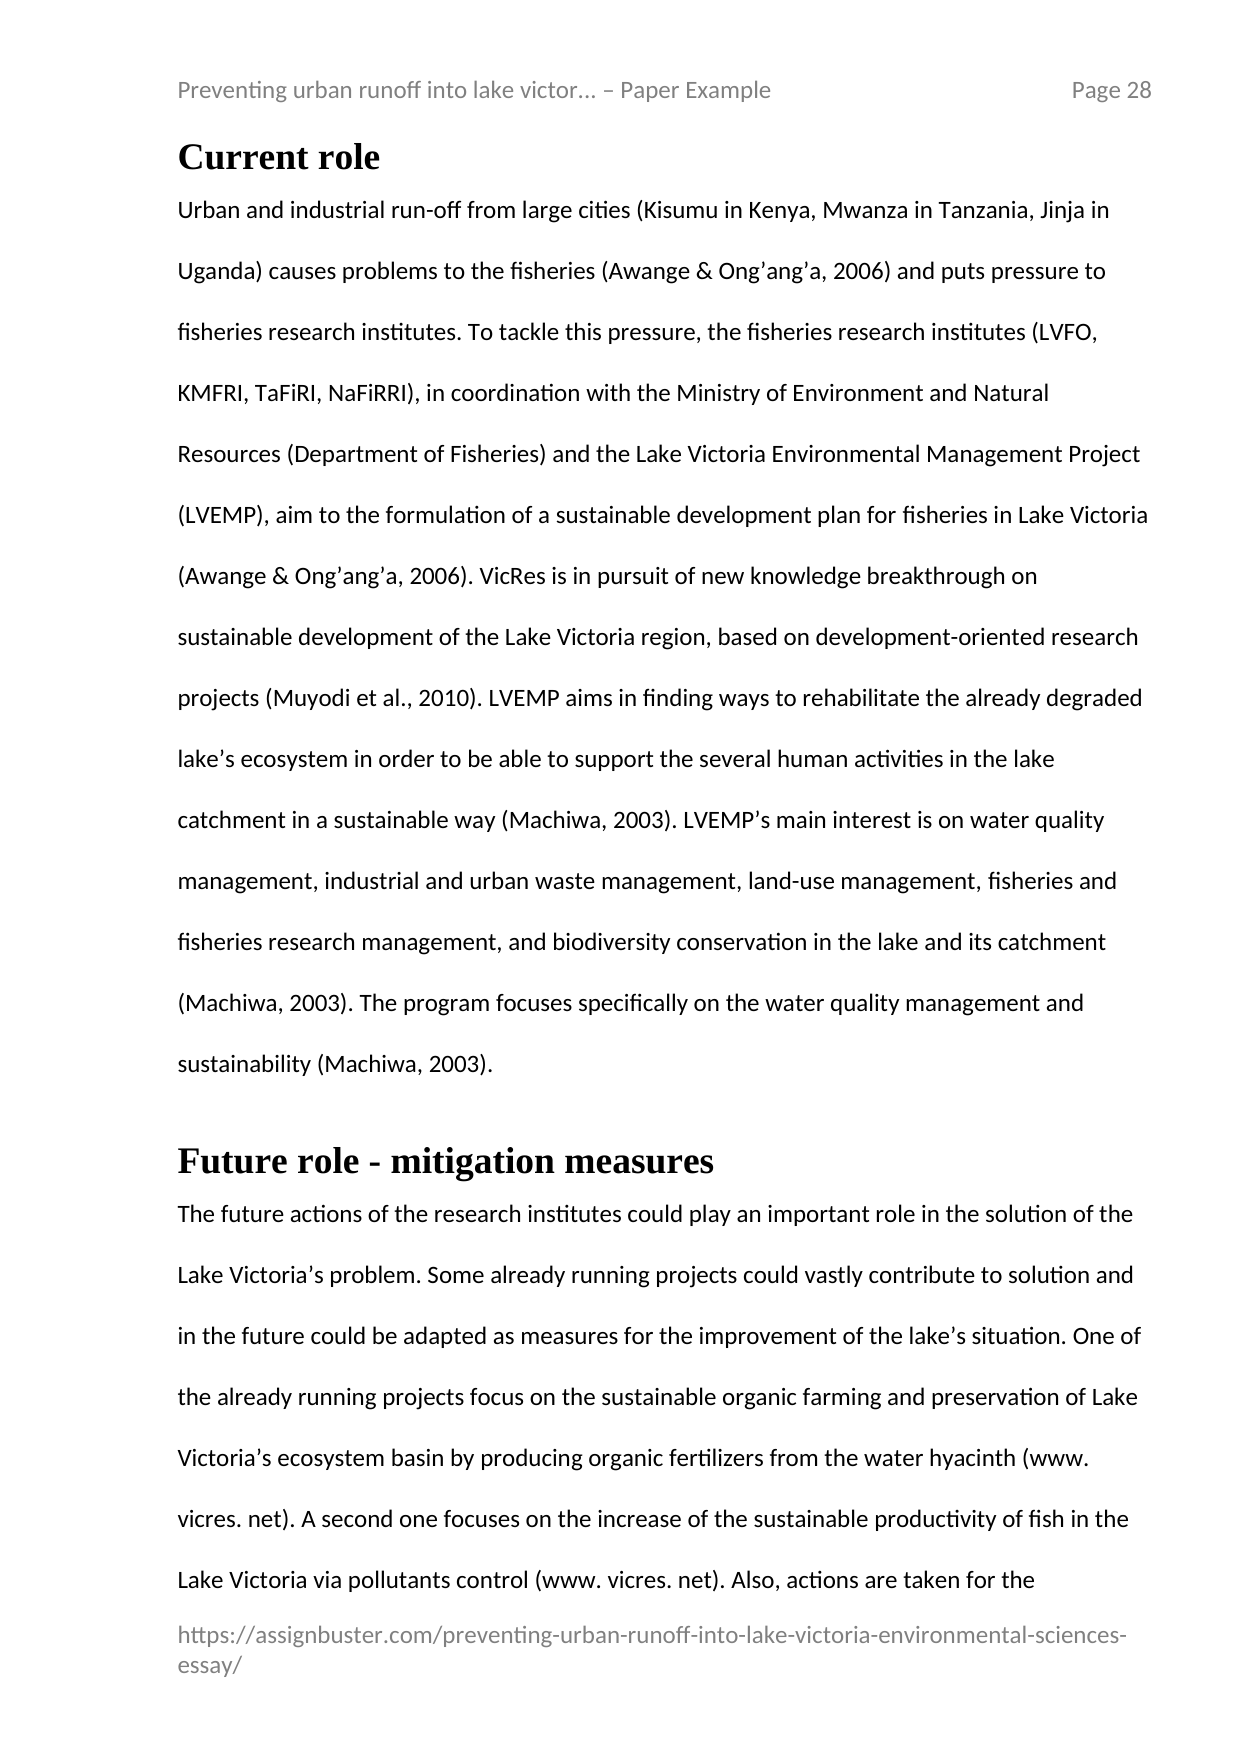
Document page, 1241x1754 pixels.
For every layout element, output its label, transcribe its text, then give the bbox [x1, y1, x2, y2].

subtitle Future role - mitigation measures [177, 1139, 1152, 1182]
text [177, 1198, 1152, 1595]
text Urban and industrial run-off from large cities (Kisumu in Kenya, Mwanza in Tanzania, Jinja in Uganda) causes problems to the fisheries (Awange & Ong’ang’a, 2006) and puts pressure to fisheries research institutes. To tackle this pressure, the fisheries research institutes (LVFO, KMFRI, TaFiRI, NaFiRRI), in coordination with the Ministry of Environment and Natural Resources (Department of Fisheries) and the Lake Victoria Environmental Management Project (LVEMP), aim to the formulation of a sustainable development plan for ﬁsheries in Lake Victoria (Awange & Ong’ang’a, 2006). VicRes is in pursuit of new knowledge breakthrough on sustainable development of the Lake Victoria region, based on development-oriented research projects (Muyodi et al., 2010). LVEMP aims in finding ways to rehabilitate the already degraded lake’s ecosystem in order to be able to support the several human activities in the lake catchment in a sustainable way (Machiwa, 2003). LVEMP’s main interest is on water quality management, industrial and urban waste management, land-use management, ﬁsheries and ﬁsheries research management, and biodiversity conservation in the lake and its catchment (Machiwa, 2003). The program focuses specifically on the water quality management and sustainability (Machiwa, 2003). [177, 194, 1152, 1079]
subtitle Current role [177, 135, 1152, 178]
